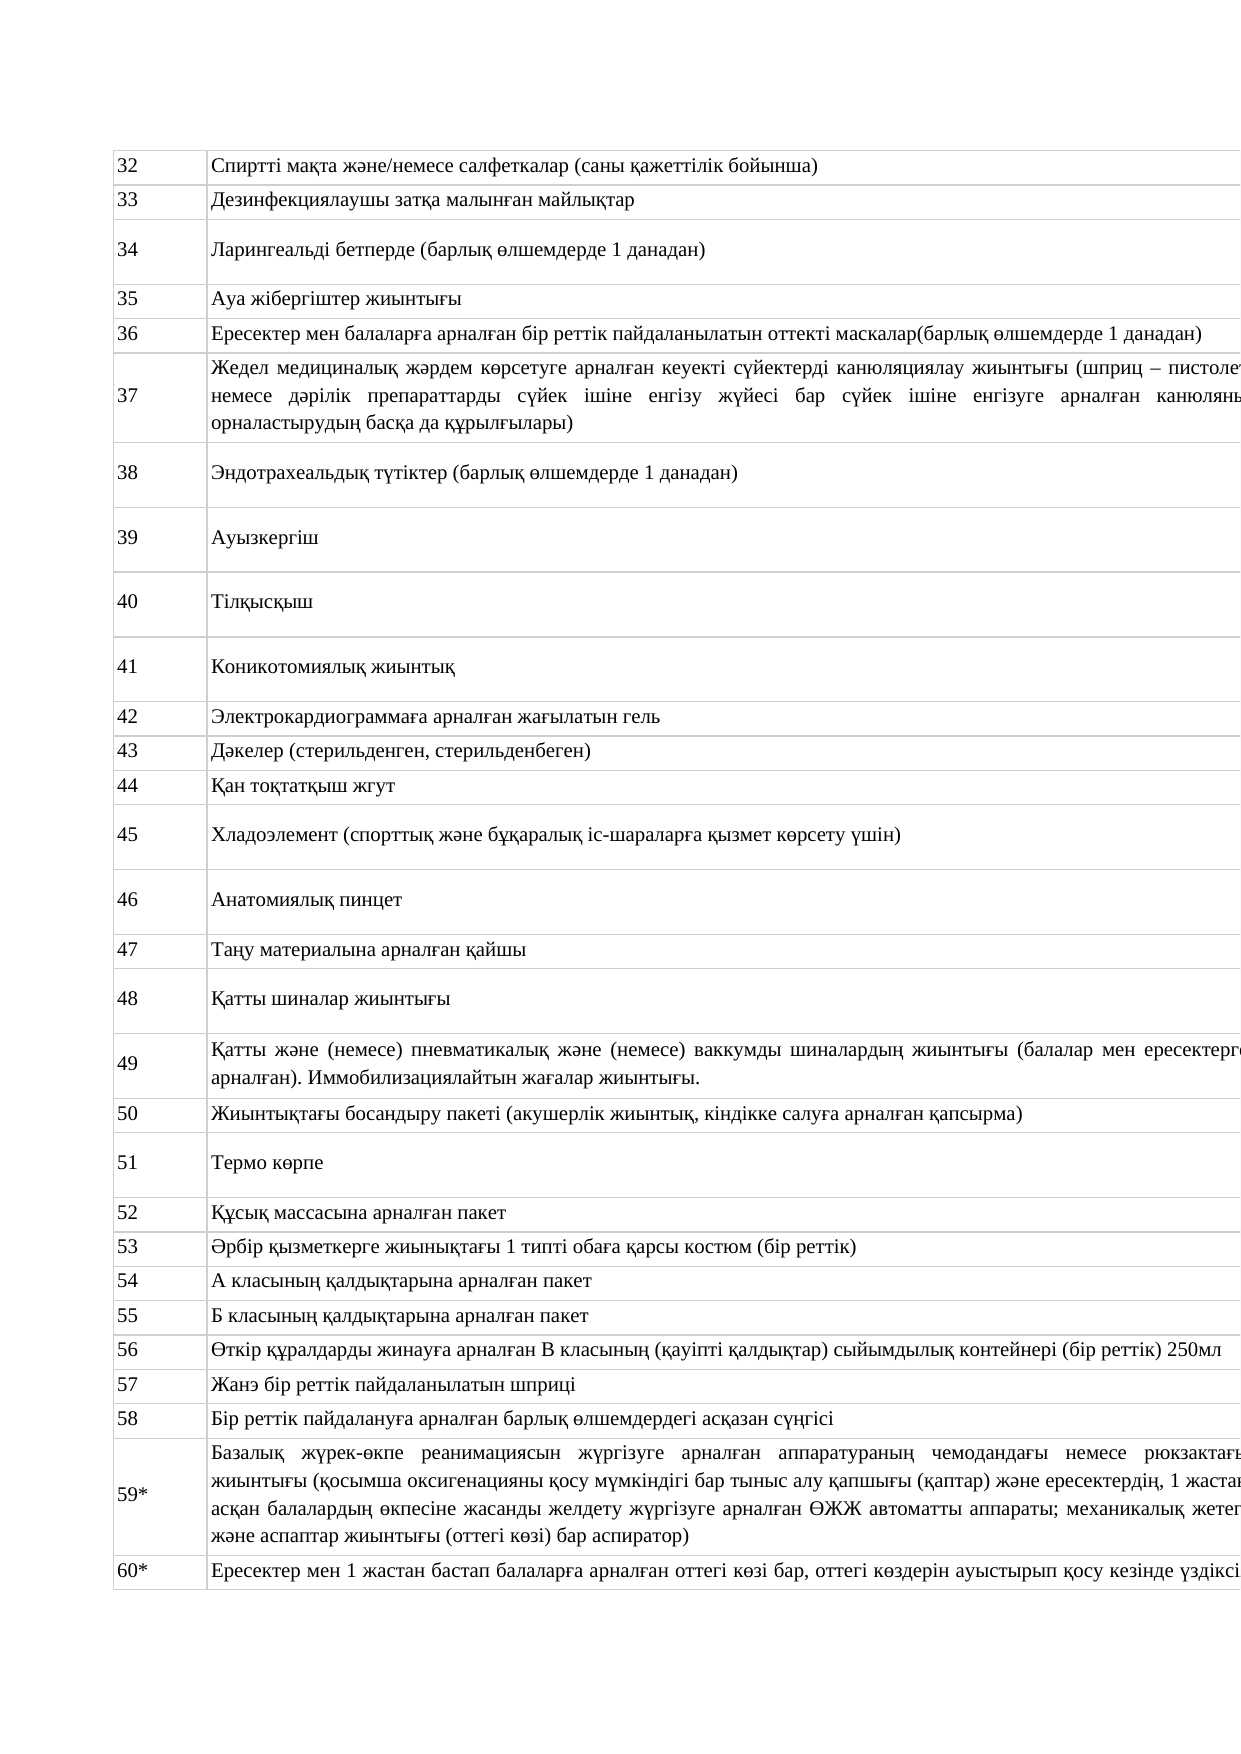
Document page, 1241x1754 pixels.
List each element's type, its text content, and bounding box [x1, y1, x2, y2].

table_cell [208, 1556, 1240, 1589]
table_cell Б класының қалдықтарына арналған пакет [208, 1301, 1240, 1334]
table_cell 45 [114, 805, 206, 869]
table_cell Құсық массасына арналған пакет [208, 1198, 1240, 1231]
table_cell Дезинфекциялаушы затқа малынған майлықтар [208, 186, 1240, 219]
table_cell Эндотрахеальдық түтіктер (барлық өлшемдерде 1 данадан) [208, 443, 1240, 507]
table_cell Ауызкергіш [208, 508, 1240, 571]
table_cell Жиынтықтағы босандыру пакеті (акушерлік жиынтық, кіндікке салуға арналған қапсырма) [208, 1099, 1240, 1132]
table_cell 39 [114, 508, 206, 571]
table_cell 35 [114, 285, 206, 318]
table_cell Коникотомиялық жиынтық [208, 638, 1240, 701]
table_cell Жанэ бір реттік пайдаланылатын шприці [208, 1370, 1240, 1403]
table_cell 44 [114, 771, 206, 804]
table_cell 41 [114, 638, 206, 701]
table_cell 33 [114, 186, 206, 219]
table_cell 50 [114, 1099, 206, 1132]
table_cell 60* [114, 1556, 206, 1589]
table_cell Жедел медициналық жәрдем көрсетуге арналған кеуекті сүйектерді канюляциялау жиынтығы (шприц – пистолет немесе дәрілік препараттарды сүйек ішіне енгізу жүйесі бар сүйек ішіне енгізуге арналған канюляны орналастырудың басқа да құрылғылары) [208, 354, 1240, 442]
table_cell 54 [114, 1267, 206, 1300]
table_cell 46 [114, 870, 206, 934]
table_cell А класының қалдықтарына арналған пакет [208, 1267, 1240, 1300]
table_cell Ересектер мен балаларға арналған бір реттік пайдаланылатын оттекті маскалар(барлық өлшемдерде 1 данадан) [208, 319, 1240, 352]
table_cell 57 [114, 1370, 206, 1403]
table_cell 38 [114, 443, 206, 507]
table_cell Әрбір қызметкерге жиынықтағы 1 типті обаға қарсы костюм (бір реттік) [208, 1233, 1240, 1266]
table_cell 34 [114, 220, 206, 283]
table_cell Анатомиялық пинцет [208, 870, 1240, 934]
table_cell Термо көрпе [208, 1133, 1240, 1197]
table_cell 51 [114, 1133, 206, 1197]
table_cell 55 [114, 1301, 206, 1334]
table_cell Қатты және (немесе) пневматикалық және (немесе) ваккумды шиналардың жиынтығы (балалар мен ересектерге арналған). Иммобилизациялайтын жағалар жиынтығы. [208, 1034, 1240, 1098]
table_cell Спиртті мақта және/немесе салфеткалар (саны қажеттілік бойынша) [208, 151, 1240, 184]
table_cell 36 [114, 319, 206, 352]
table_cell Бір реттік пайдалануға арналған барлық өлшемдердегі асқазан сүңгісі [208, 1404, 1240, 1437]
table_cell Электрокардиограммаға арналған жағылатын гель [208, 702, 1240, 735]
table_cell 58 [114, 1404, 206, 1437]
table_cell 37 [114, 354, 206, 442]
table_cell Ларингеальді бетперде (барлық өлшемдерде 1 данадан) [208, 220, 1240, 283]
table_cell Ауа жібергіштер жиынтығы [208, 285, 1240, 318]
table_cell Қатты шиналар жиынтығы [208, 969, 1240, 1033]
table_cell Хладоэлемент (спорттық және бұқаралық іс-шараларға қызмет көрсету үшін) [208, 805, 1240, 869]
table_cell Базалық жүрек-өкпе реанимациясын жүргізуге арналған аппаратураның чемодандағы немесе рюкзактағы жиынтығы (қосымша оксигенацияны қосу мүмкіндігі бар тыныс алу қапшығы (қаптар) және ересектердің, 1 жастан асқан балалардың өкпесіне жасанды желдету жүргізуге арналған ӨЖЖ автоматты аппараты; механикалық жетегі және аспаптар жиынтығы (оттегі көзі) бар аспиратор) [208, 1439, 1240, 1555]
table_cell Тілқысқыш [208, 573, 1240, 636]
table_cell 49 [114, 1034, 206, 1098]
table_cell 53 [114, 1233, 206, 1266]
table_cell 42 [114, 702, 206, 735]
table_cell 43 [114, 737, 206, 770]
table_cell Қан тоқтатқыш жгут [208, 771, 1240, 804]
table_cell 47 [114, 935, 206, 968]
table_cell 48 [114, 969, 206, 1033]
table_cell 40 [114, 573, 206, 636]
table_cell 52 [114, 1198, 206, 1231]
table_cell Дәкелер (стерильденген, стерильденбеген) [208, 737, 1240, 770]
table_cell Таңу материалына арналған қайшы [208, 935, 1240, 968]
table_cell 59* [114, 1439, 206, 1555]
table_cell Өткір құралдарды жинауға арналған В класының (қауіпті қалдықтар) сыйымдылық контейнері (бір реттік) 250мл [208, 1336, 1240, 1369]
table_cell 32 [114, 151, 206, 184]
table_cell 56 [114, 1336, 206, 1369]
